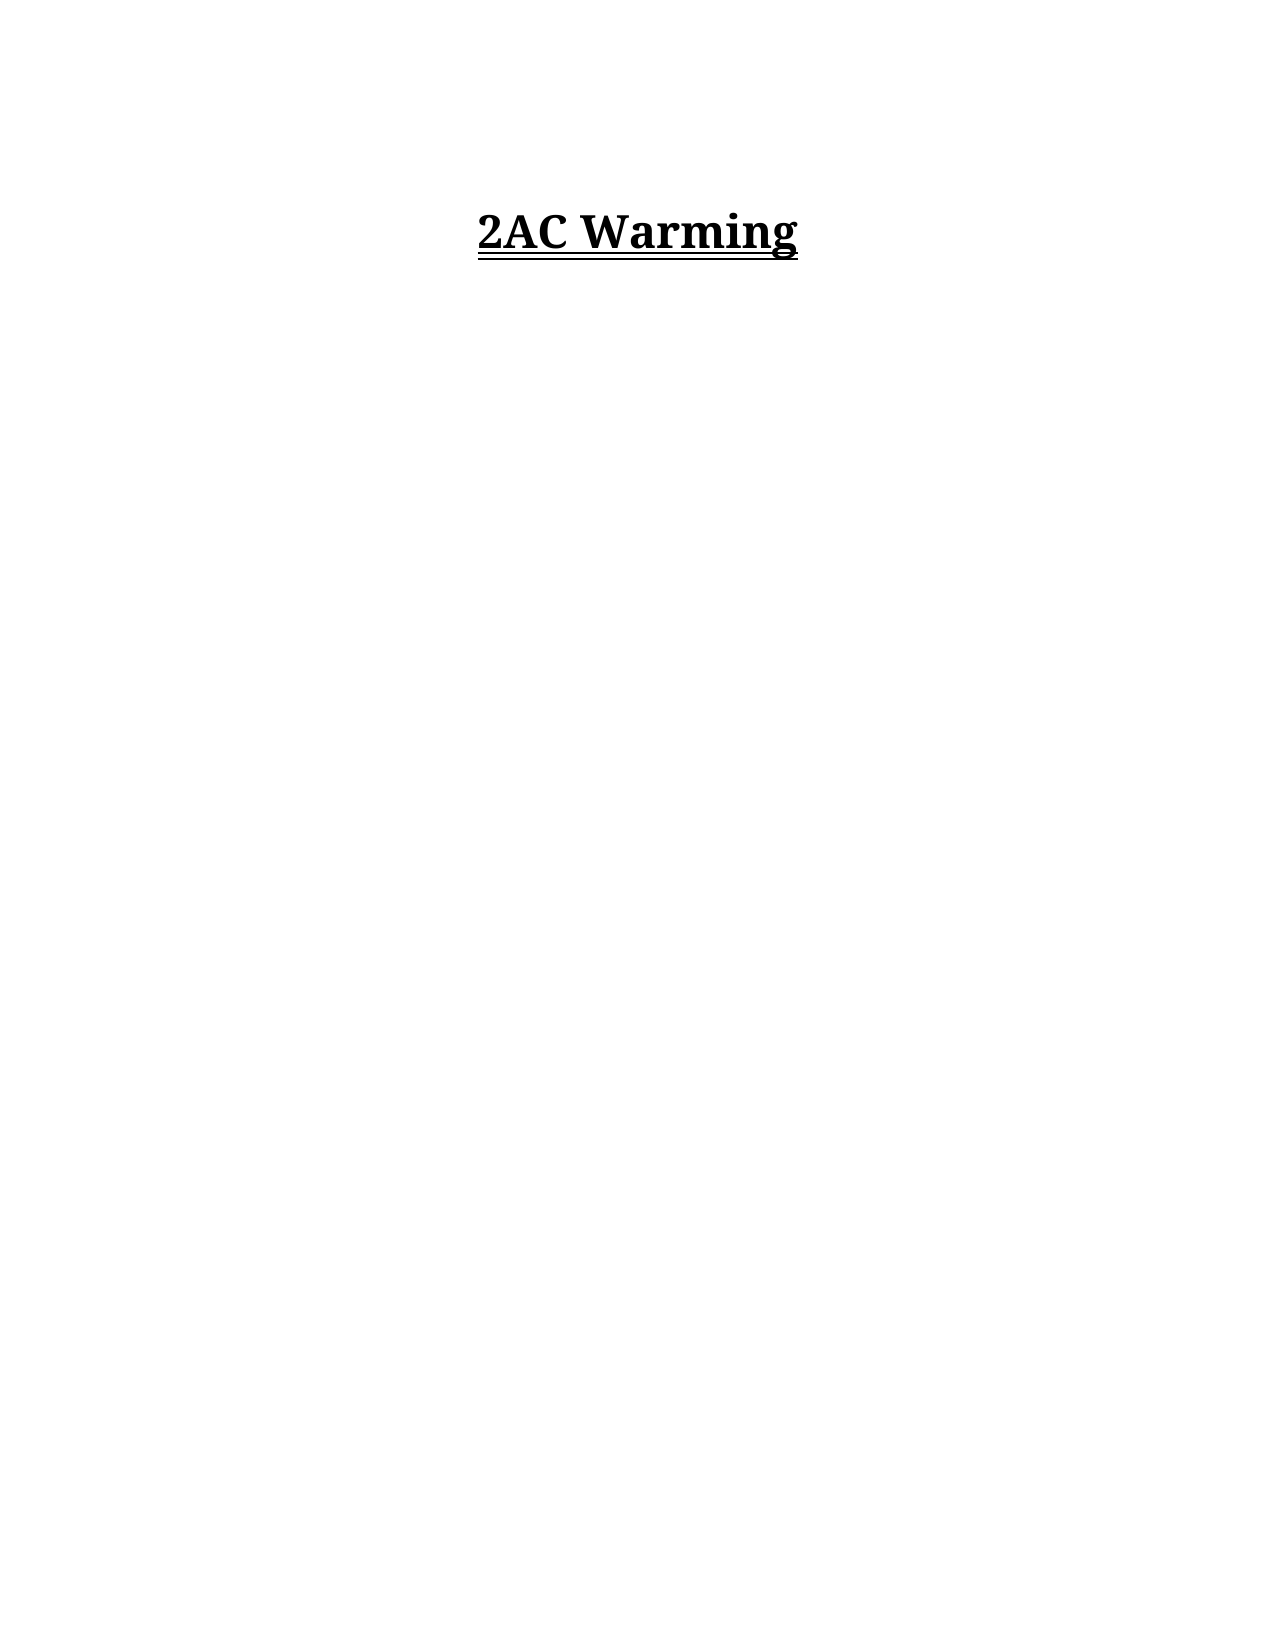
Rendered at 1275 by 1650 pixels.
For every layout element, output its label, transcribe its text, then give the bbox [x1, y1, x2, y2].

subtitle 2AC Warming [150, 200, 1125, 262]
